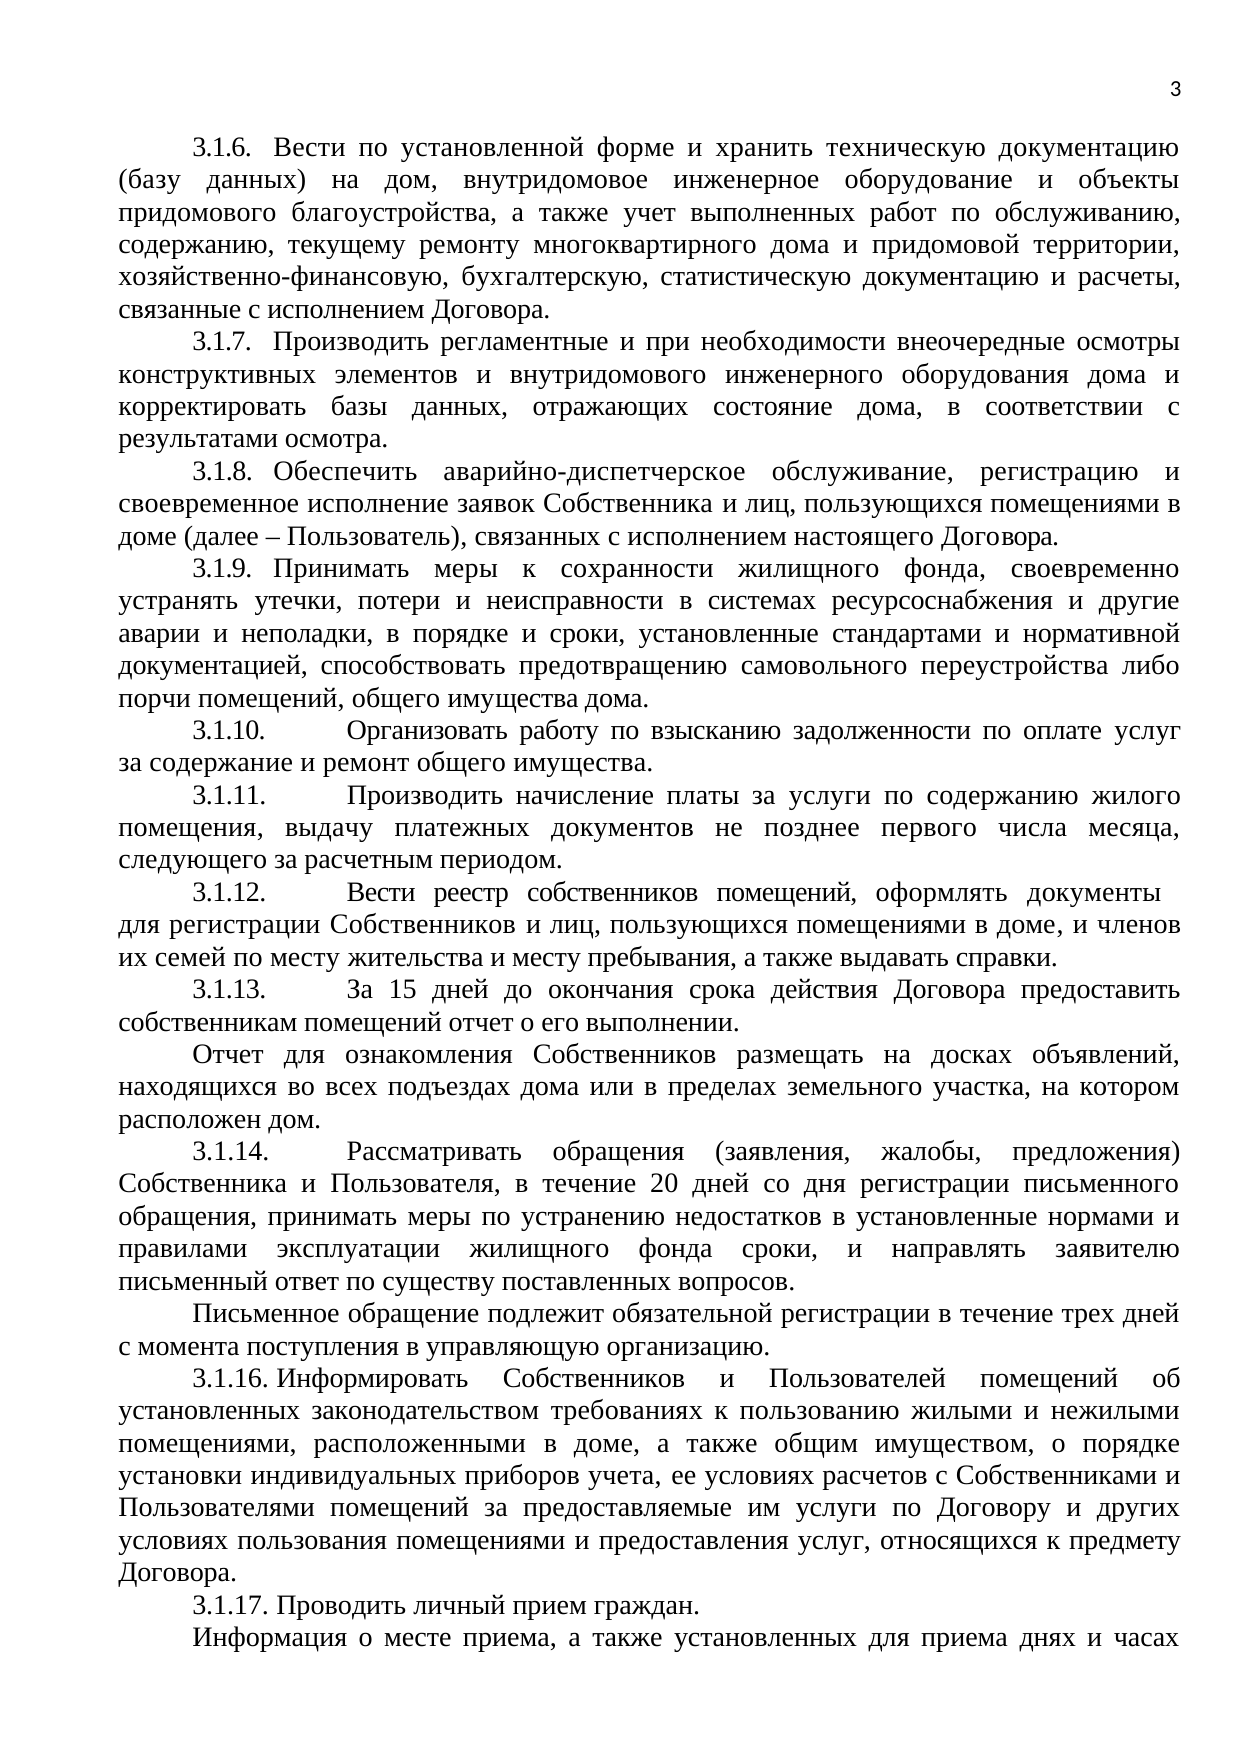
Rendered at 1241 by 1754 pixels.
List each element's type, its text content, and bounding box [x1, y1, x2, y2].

text Отчет для ознакомления Собственников размещать на досках объявлений, находящихся во всех подъездах дома или в пределах земельного участка, на котором расположен дом. [118, 1037, 1181, 1134]
text Письменное обращение подлежит обязательной регистрации в течение трех дней с момента поступления в управляющую организацию. [118, 1296, 1181, 1361]
text 3.1.17. Проводить личный прием граждан. [118, 1588, 1181, 1620]
list Организовать работу по взысканию задолженности по оплате услуг за содержание и ремонт общего имущества. [118, 713, 1181, 778]
text 3.1.16. Информировать Собственников и Пользователей помещений об установленных законодательством требованиях к пользованию жилыми и нежилыми помещениями, расположенными в доме, а также общим имуществом, о порядке установки индивидуальных приборов учета, ее условиях расчетов с Собственниками и Пользователями помещений за предоставляемые им услуги по Договору и других условиях пользования помещениями и предоставления услуг, относящихся к предмету Договора. [118, 1361, 1181, 1588]
list Производить начисление платы за услуги по содержанию жилого помещения, выдачу платежных документов не позднее первого числа месяца, следующего за расчетным периодом. [118, 778, 1181, 875]
list За 15 дней до окончания срока действия Договора предоставить собственникам помещений отчет о его выполнении. [118, 972, 1181, 1037]
list Вести реестр собственников помещений, оформлять документы для регистрации Собственников и лиц, пользующихся помещениями в доме, и членов их семей по месту жительства и месту пребывания, а также выдавать справки. [118, 875, 1181, 972]
list Обеспечить аварийно-диспетчерское обслуживание, регистрацию и своевременное исполнение заявок Собственника и лиц, пользующихся помещениями в доме (далее – Пользователь), связанных с исполнением настоящего Договора. [118, 454, 1181, 551]
list Принимать меры к сохранности жилищного фонда, своевременно устранять утечки, потери и неисправности в системах ресурсоснабжения и другие аварии и неполадки, в порядке и сроки, установленные стандартами и нормативной документацией, способствовать предотвращению самовольного переустройства либо порчи помещений, общего имущества дома. [118, 551, 1181, 713]
list Рассматривать обращения (заявления, жалобы, предложения) Собственника и Пользователя, в течение 20 дней со дня регистрации письменного обращения, принимать меры по устранению недостатков в установленные нормами и правилами эксплуатации жилищного фонда сроки, и направлять заявителю письменный ответ по существу поставленных вопросов. [118, 1134, 1181, 1296]
list Производить регламентные и при необходимости внеочередные осмотры конструктивных элементов и внутридомового инженерного оборудования дома и корректировать базы данных, отражающих состояние дома, в соответствии с результатами осмотра. [118, 324, 1181, 454]
list Вести по установленной форме и хранить техническую документацию (базу данных) на дом, внутридомовое инженерное оборудование и объекты придомового благоустройства, а также учет выполненных работ по обслуживанию, содержанию, текущему ремонту многоквартирного дома и придомовой территории, хозяйственно-финансовую, бухгалтерскую, статистическую документацию и расчеты, связанные с исполнением Договора. [118, 130, 1181, 324]
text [118, 1620, 1181, 1652]
